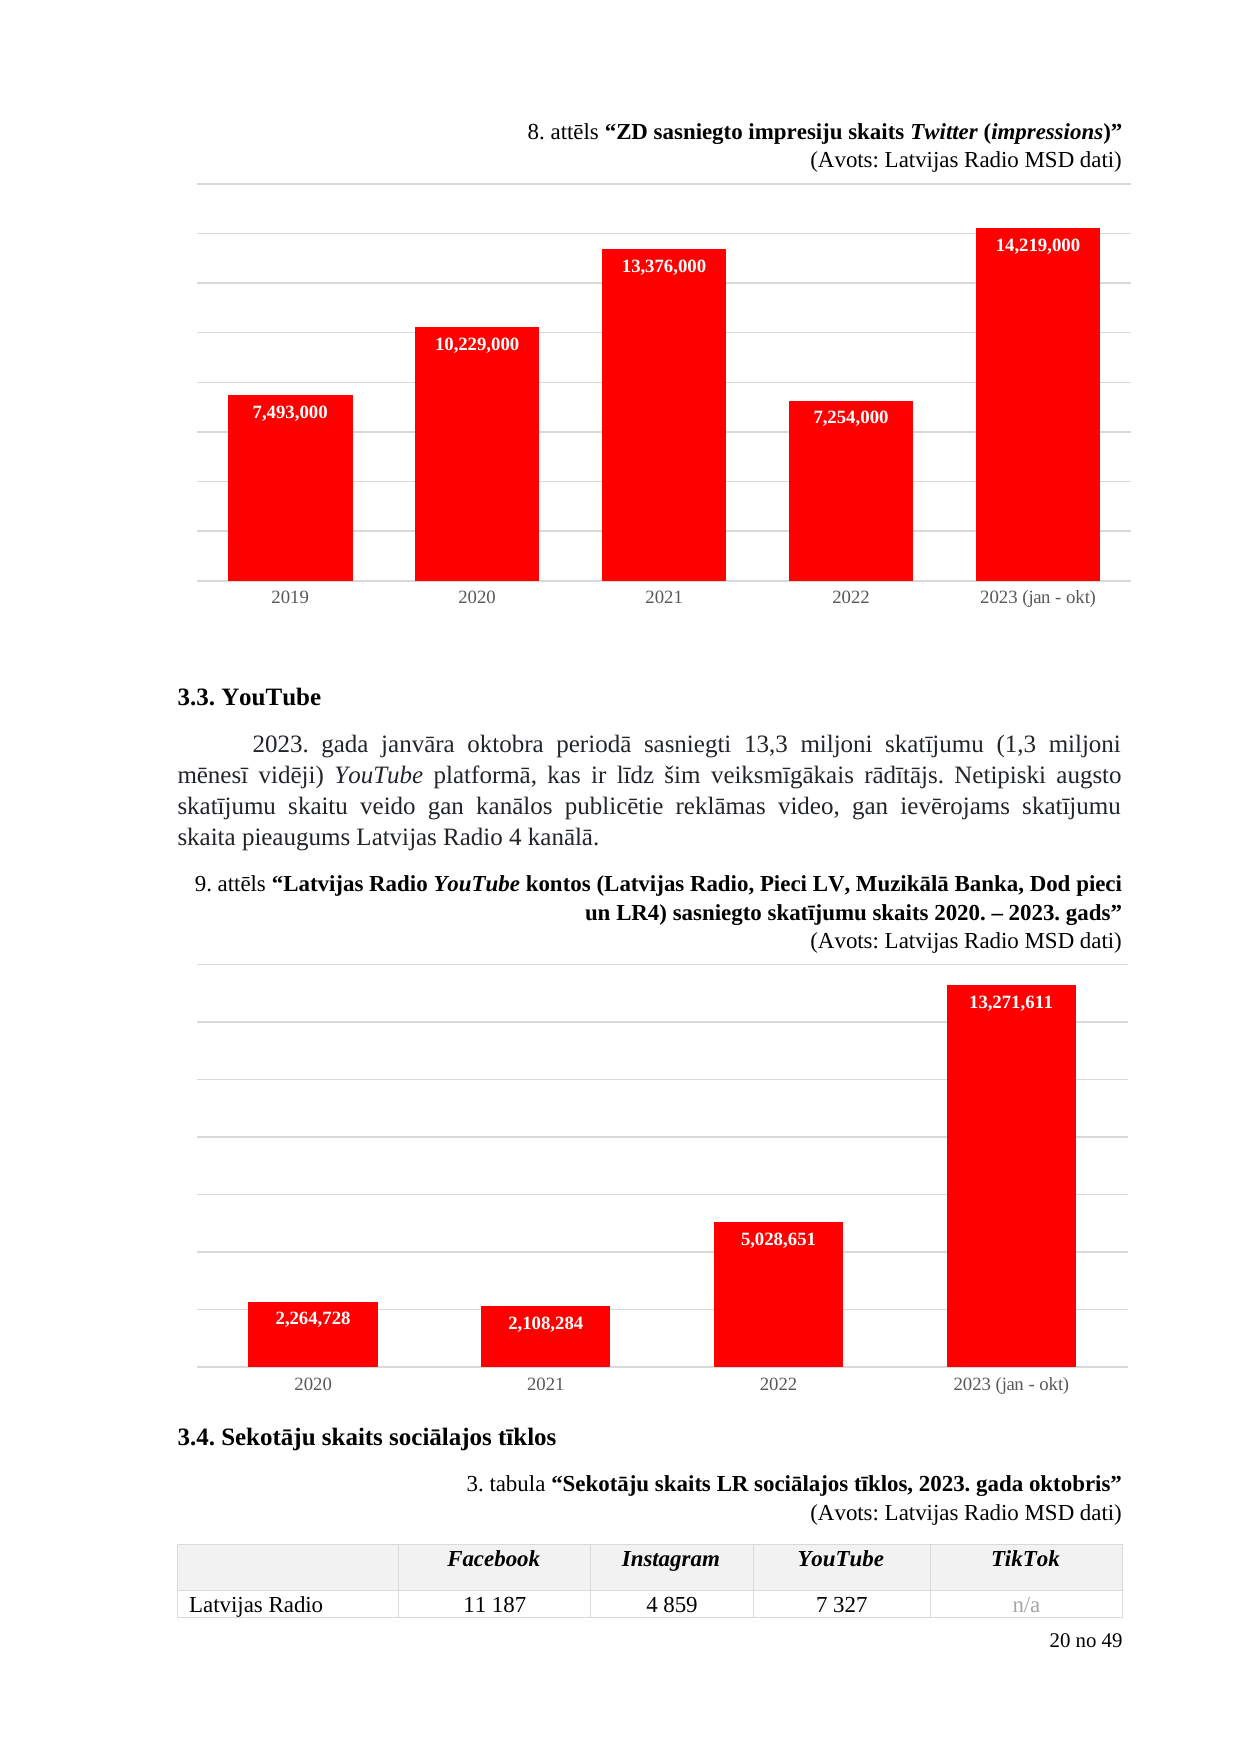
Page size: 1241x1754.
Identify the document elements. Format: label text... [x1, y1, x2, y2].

table_cell 11 187 [399, 1591, 590, 1617]
table_cell Latvijas Radio [178, 1591, 398, 1617]
text 8. attēls “ZD sasniegto impresiju skaits Twitter (impressions)” [177, 118, 1122, 144]
text 9. attēls “Latvijas Radio YouTube kontos (Latvijas Radio, Pieci LV, Muzikālā Banka, Dod pieci un LR4) sasniegto skatījumu skaits 2020. – 2023. gads” [177, 870, 1122, 925]
table_cell 4 859 [591, 1591, 753, 1617]
text 2023. gada janvāra oktobra periodā sasniegti 13,3 miljoni skatījumu (1,3 miljoni mēnesī vidēji) YouTube platformā, kas ir līdz šim veiksmīgākais rādītājs. Netipiski augsto skatījumu skaitu veido gan kanālos publicētie reklāmas video, gan ievērojams skatījumu skaita pieaugums Latvijas Radio 4 kanālā. [177, 729, 1122, 760]
text (Avots: Latvijas Radio MSD dati) [177, 1499, 1122, 1525]
table_cell n/a [931, 1591, 1122, 1617]
table_header Instagram [591, 1545, 753, 1590]
text (Avots: Latvijas Radio MSD dati) [177, 147, 1122, 173]
table_header TikTok [931, 1545, 1122, 1590]
table_header Facebook [399, 1545, 590, 1590]
table_header YouTube [754, 1545, 930, 1590]
text (Avots: Latvijas Radio MSD dati) [177, 927, 1122, 953]
text 3. tabula “Sekotāju skaits LR sociālajos tīklos, 2023. gada oktobris” [177, 1470, 1122, 1497]
table_header [178, 1545, 398, 1590]
text 3.4. Sekotāju skaits sociālajos tīklos [177, 1422, 1122, 1451]
table_cell 7 327 [754, 1591, 930, 1617]
text 2023. gada janvāra oktobra periodā sasniegti 13,3 miljoni skatījumu (1,3 miljoni mēnesī vidēji) YouTube platformā, kas ir līdz šim veiksmīgākais rādītājs. Netipiski augsto skatījumu skaitu veido gan kanālos publicētie reklāmas video, gan ievērojams skatījumu skaita pieaugums Latvijas Radio 4 kanālā. [177, 820, 1122, 851]
text 3.3. YouTube [177, 682, 1122, 710]
